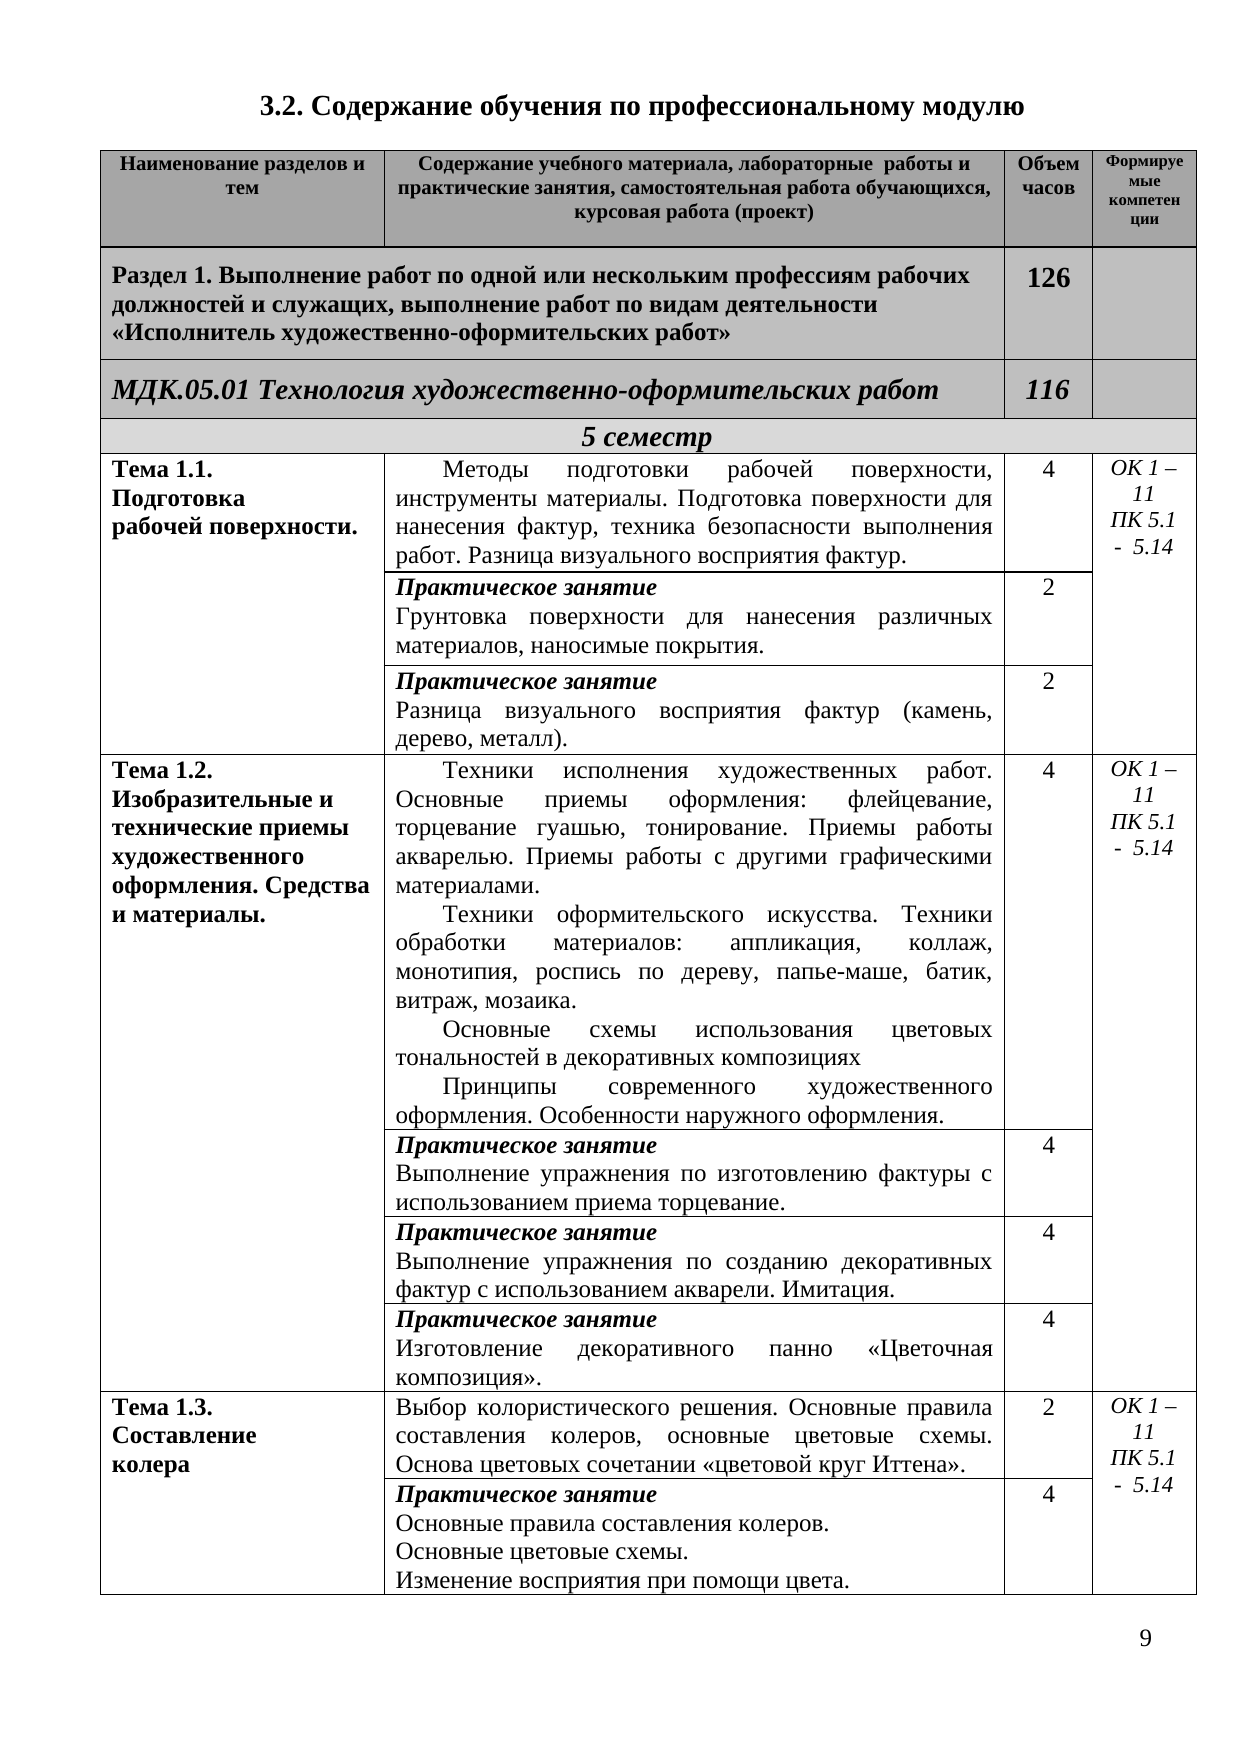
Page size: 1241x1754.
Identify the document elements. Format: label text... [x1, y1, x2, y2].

table_cell Практическое занятие Разница визуального восприятия фактур (камень, дерево, металл). [385, 666, 1004, 754]
table_header Объем часов [1005, 151, 1092, 246]
table_cell 116 [1005, 360, 1092, 418]
table_cell 4 [1005, 454, 1092, 571]
table_header Формируемые компетенции [1093, 151, 1196, 246]
table_cell [1093, 360, 1196, 418]
table_cell 4 [1005, 1130, 1092, 1216]
table_cell 4 [1005, 1479, 1092, 1594]
table_cell Техники исполнения художественных работ. Основные приемы оформления: флейцевание, торцевание гуашью, тонирование. Приемы работы акварелью. Приемы работы с другими графическими материалами. Техники оформительского искусства. Техники обработки материалов: аппликация, коллаж, монотипия, роспись по дереву, папье-маше, батик, витраж, мозаика. Основные схемы использования цветовых тональностей в декоративных композициях Принципы современного художественного оформления. Особенности наружного оформления. [385, 755, 1004, 1129]
table_cell Практическое занятие Грунтовка поверхности для нанесения различных материалов, наносимые покрытия. [385, 573, 1004, 665]
text 3.2. Содержание обучения по профессиональному модулю [133, 88, 1152, 121]
table_cell МДК.05.01 Технология художественно-оформительских работ [101, 360, 1004, 418]
table_cell ОК 1 – 11 ПК 5.1 - 5.14 [1093, 454, 1196, 754]
table_cell 2 [1005, 666, 1092, 754]
table_cell 126 [1005, 248, 1092, 359]
table_cell 4 [1005, 1217, 1092, 1303]
table_cell ОК 1 – 11 ПК 5.1 - 5.14 [1093, 755, 1196, 1391]
table_cell 2 [1005, 573, 1092, 665]
table_cell Раздел 1. Выполнение работ по одной или нескольким профессиям рабочих должностей и служащих, выполнение работ по видам деятельности «Исполнитель художественно-оформительских работ» [101, 248, 1004, 359]
table_cell Практическое занятие Основные правила составления колеров. Основные цветовые схемы. Изменение восприятия при помощи цвета. [385, 1479, 1004, 1594]
table_cell 2 [1005, 1392, 1092, 1478]
table_cell Практическое занятие Изготовление декоративного панно «Цветочная композиция». [385, 1304, 1004, 1391]
table_cell Практическое занятие Выполнение упражнения по созданию декоративных фактур с использованием акварели. Имитация. [385, 1217, 1004, 1303]
table_cell ОК 1 – 11 ПК 5.1 - 5.14 [1093, 1392, 1196, 1594]
table_header Наименование разделов и тем [101, 151, 384, 246]
table_cell 4 [1005, 1304, 1092, 1391]
table_cell 4 [1005, 755, 1092, 1129]
table_cell Тема 1.3. Составление колера [101, 1392, 384, 1594]
table_cell [1093, 248, 1196, 359]
table_cell Практическое занятие Выполнение упражнения по изготовлению фактуры с использованием приема торцевание. [385, 1130, 1004, 1216]
table_header Содержание учебного материала, лабораторные работы и практические занятия, самостоятельная работа обучающихся, курсовая работа (проект) [385, 151, 1004, 246]
table_cell Методы подготовки рабочей поверхности, инструменты материалы. Подготовка поверхности для нанесения фактур, техника безопасности выполнения работ. Разница визуального восприятия фактур. [385, 454, 1004, 571]
table_cell Тема 1.1. Подготовка рабочей поверхности. [101, 454, 384, 754]
table_cell Тема 1.2. Изобразительные и технические приемы художественного оформления. Средства и материалы. [101, 755, 384, 1391]
table_cell 5 семестр [101, 419, 1196, 453]
table_cell Выбор колористического решения. Основные правила составления колеров, основные цветовые схемы. Основа цветовых сочетании «цветовой круг Иттена». [385, 1392, 1004, 1478]
